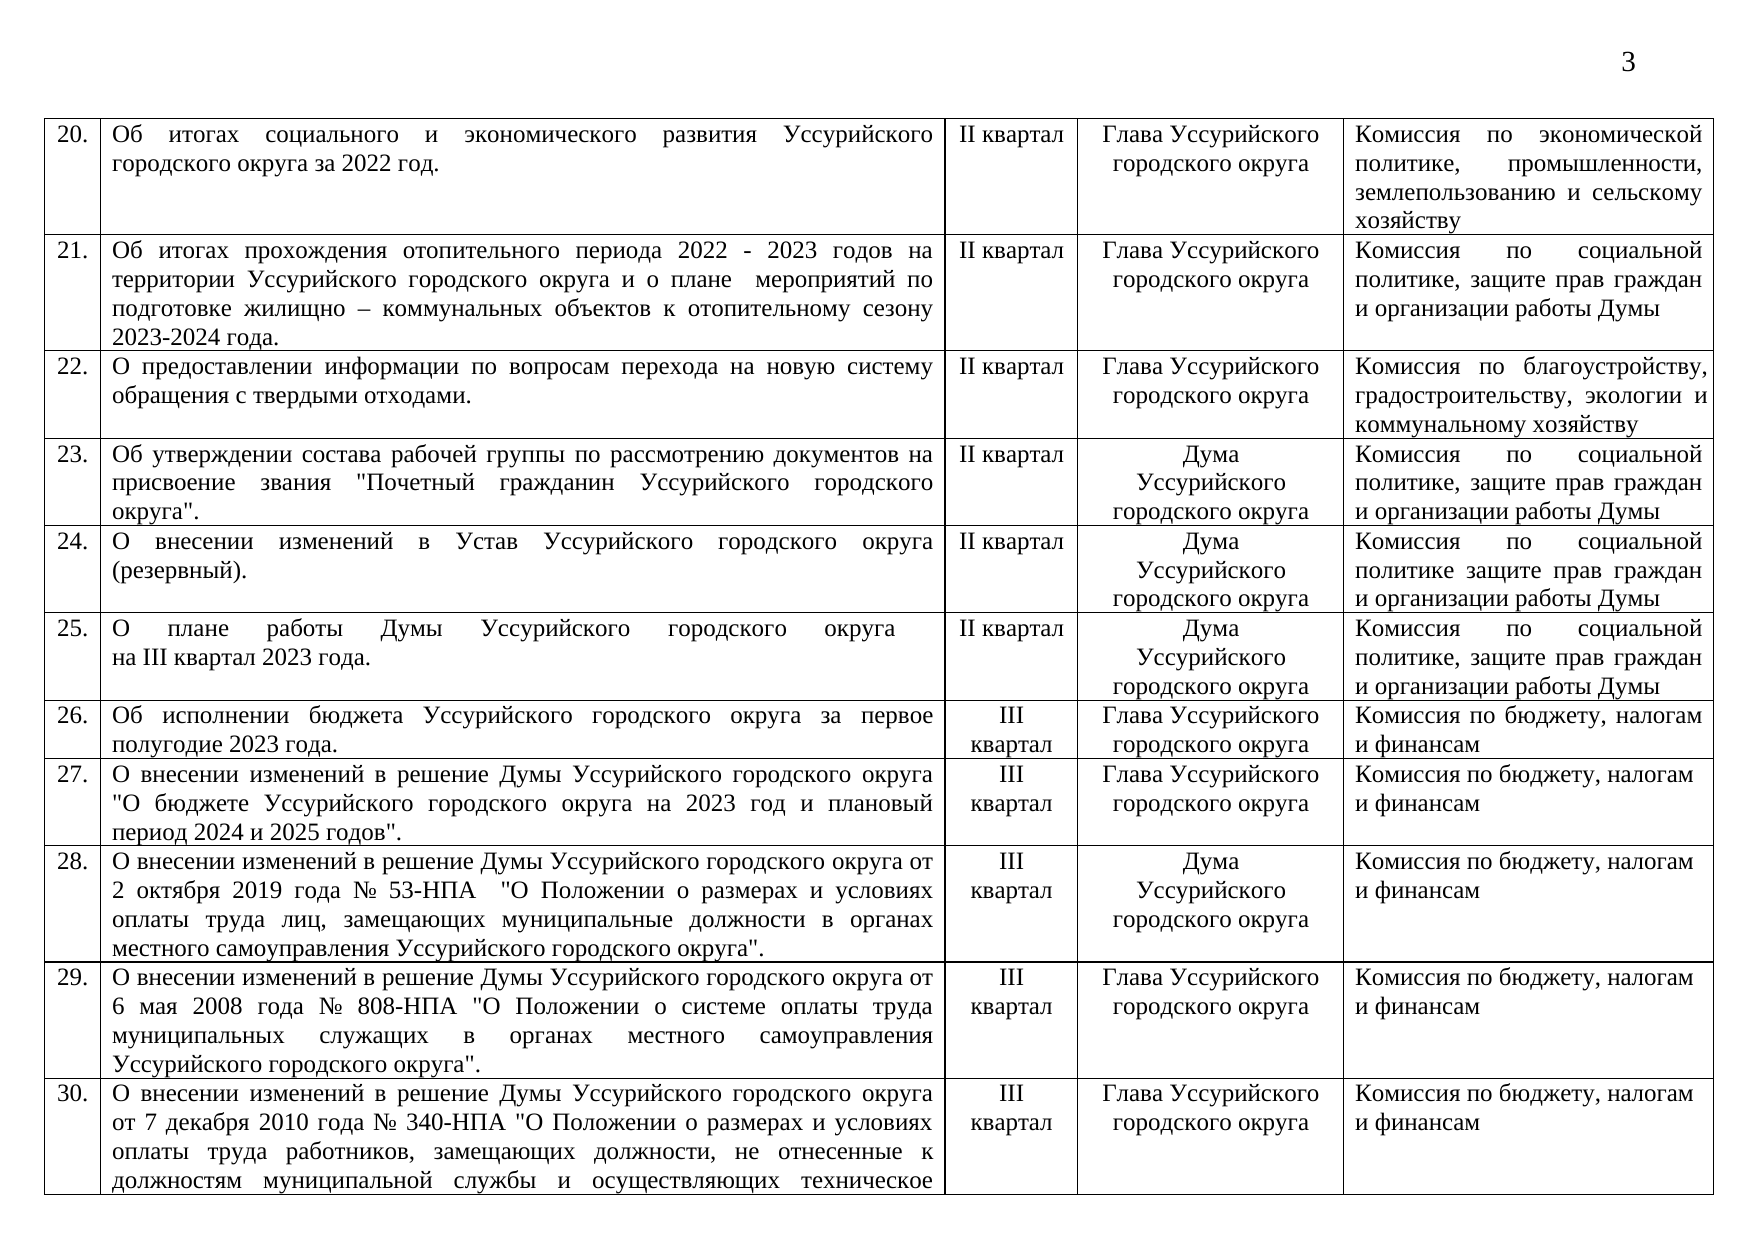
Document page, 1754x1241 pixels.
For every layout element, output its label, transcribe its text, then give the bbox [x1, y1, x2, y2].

table_cell Комиссия по бюджету, налогам и финансам [1344, 963, 1713, 1077]
table_cell Глава Уссурийского городского округа [1078, 351, 1343, 438]
table_cell Дума Уссурийского городского округа [1078, 846, 1343, 961]
table_cell Об итогах прохождения отопительного периода 2022 - 2023 годов на территории Уссурийского городского округа и о плане мероприятий по подготовке жилищно – коммунальных объектов к отопительному сезону 2023-2024 года. [101, 235, 944, 350]
table_cell О плане работы Думы Уссурийского городского округа на III квартал 2023 года. [101, 613, 944, 699]
table_cell 25. [45, 613, 100, 699]
table_cell Комиссия по социальной политике, защите прав граждан и организации работы Думы [1344, 439, 1713, 525]
table_cell Комиссия по социальной политике защите прав граждан и организации работы Думы [1344, 526, 1713, 612]
table_cell 21. [45, 235, 100, 350]
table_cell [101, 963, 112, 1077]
table_cell III квартал [946, 963, 1077, 1077]
table_cell Глава Уссурийского городского округа [1078, 963, 1343, 1077]
table_cell 28. [45, 846, 100, 961]
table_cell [1344, 1079, 1713, 1193]
table_cell Комиссия по бюджету, налогам и финансам [1344, 846, 1713, 961]
table_cell Глава Уссурийского городского округа [1078, 759, 1343, 845]
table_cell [1078, 1079, 1343, 1193]
table_cell Глава Уссурийского городского округа [1078, 235, 1343, 350]
table_cell II квартал [946, 119, 1077, 234]
table_cell Комиссия по экономической политике, промышленности, землепользованию и сельскому хозяйству [1344, 119, 1713, 234]
table_cell О внесении изменений в Устав Уссурийского городского округа (резервный). [101, 526, 944, 612]
table_cell 22. [45, 351, 100, 438]
table_cell О предоставлении информации по вопросам перехода на новую систему обращения с твердыми отходами. [101, 351, 944, 438]
table_cell 20. [45, 119, 100, 234]
table_cell Дума Уссурийского городского округа [1078, 526, 1343, 612]
table_cell Комиссия по благоустройству, градостроительству, экологии и коммунальному хозяйству [1344, 351, 1713, 438]
table_cell Об итогах социального и экономического развития Уссурийского городского округа за 2022 год. [101, 119, 944, 234]
table_cell II квартал [946, 439, 1077, 525]
table_cell 24. [45, 526, 100, 612]
table_cell III квартал [946, 759, 1077, 845]
table_cell 23. [45, 439, 100, 525]
table_cell Комиссия по бюджету, налогам и финансам [1344, 759, 1713, 845]
table_cell III квартал [946, 846, 1077, 961]
table_cell II квартал [946, 613, 1077, 699]
table_cell Глава Уссурийского городского округа [1078, 701, 1343, 758]
table_cell О внесении изменений в решение Думы Уссурийского городского округа от 2 октября 2019 года № 53-НПА "О Положении о размерах и условиях оплаты труда лиц, замещающих муниципальные должности в органах местного самоуправления Уссурийского городского округа". [101, 846, 944, 961]
table_cell II квартал [946, 526, 1077, 612]
table_cell Комиссия по бюджету, налогам и финансам [1344, 701, 1713, 758]
table_cell О внесении изменений в решение Думы Уссурийского городского округа "О бюджете Уссурийского городского округа на 2023 год и плановый период 2024 и 2025 годов". [101, 759, 944, 845]
table_cell Глава Уссурийского городского округа [1078, 119, 1343, 234]
table_cell 26. [45, 701, 100, 758]
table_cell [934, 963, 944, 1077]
table_cell 30. [45, 1079, 100, 1193]
table_cell Дума Уссурийского городского округа [1078, 439, 1343, 525]
table_cell III квартал [946, 701, 1077, 758]
table_cell II квартал [946, 235, 1077, 350]
table_cell Комиссия по социальной политике, защите прав граждан и организации работы Думы [1344, 613, 1713, 699]
table_cell 27. [45, 759, 100, 845]
table_cell 29. [45, 963, 100, 1077]
table_cell Дума Уссурийского городского округа [1078, 613, 1343, 699]
table_cell II квартал [946, 351, 1077, 438]
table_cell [101, 1079, 944, 1193]
table_cell III квартал [946, 1079, 1077, 1193]
table_cell Об исполнении бюджета Уссурийского городского округа за первое полугодие 2023 года. [101, 701, 944, 758]
table_cell Об утверждении состава рабочей группы по рассмотрению документов на присвоение звания "Почетный гражданин Уссурийского городского округа". [101, 439, 944, 525]
table_cell Комиссия по социальной политике, защите прав граждан и организации работы Думы [1344, 235, 1713, 350]
